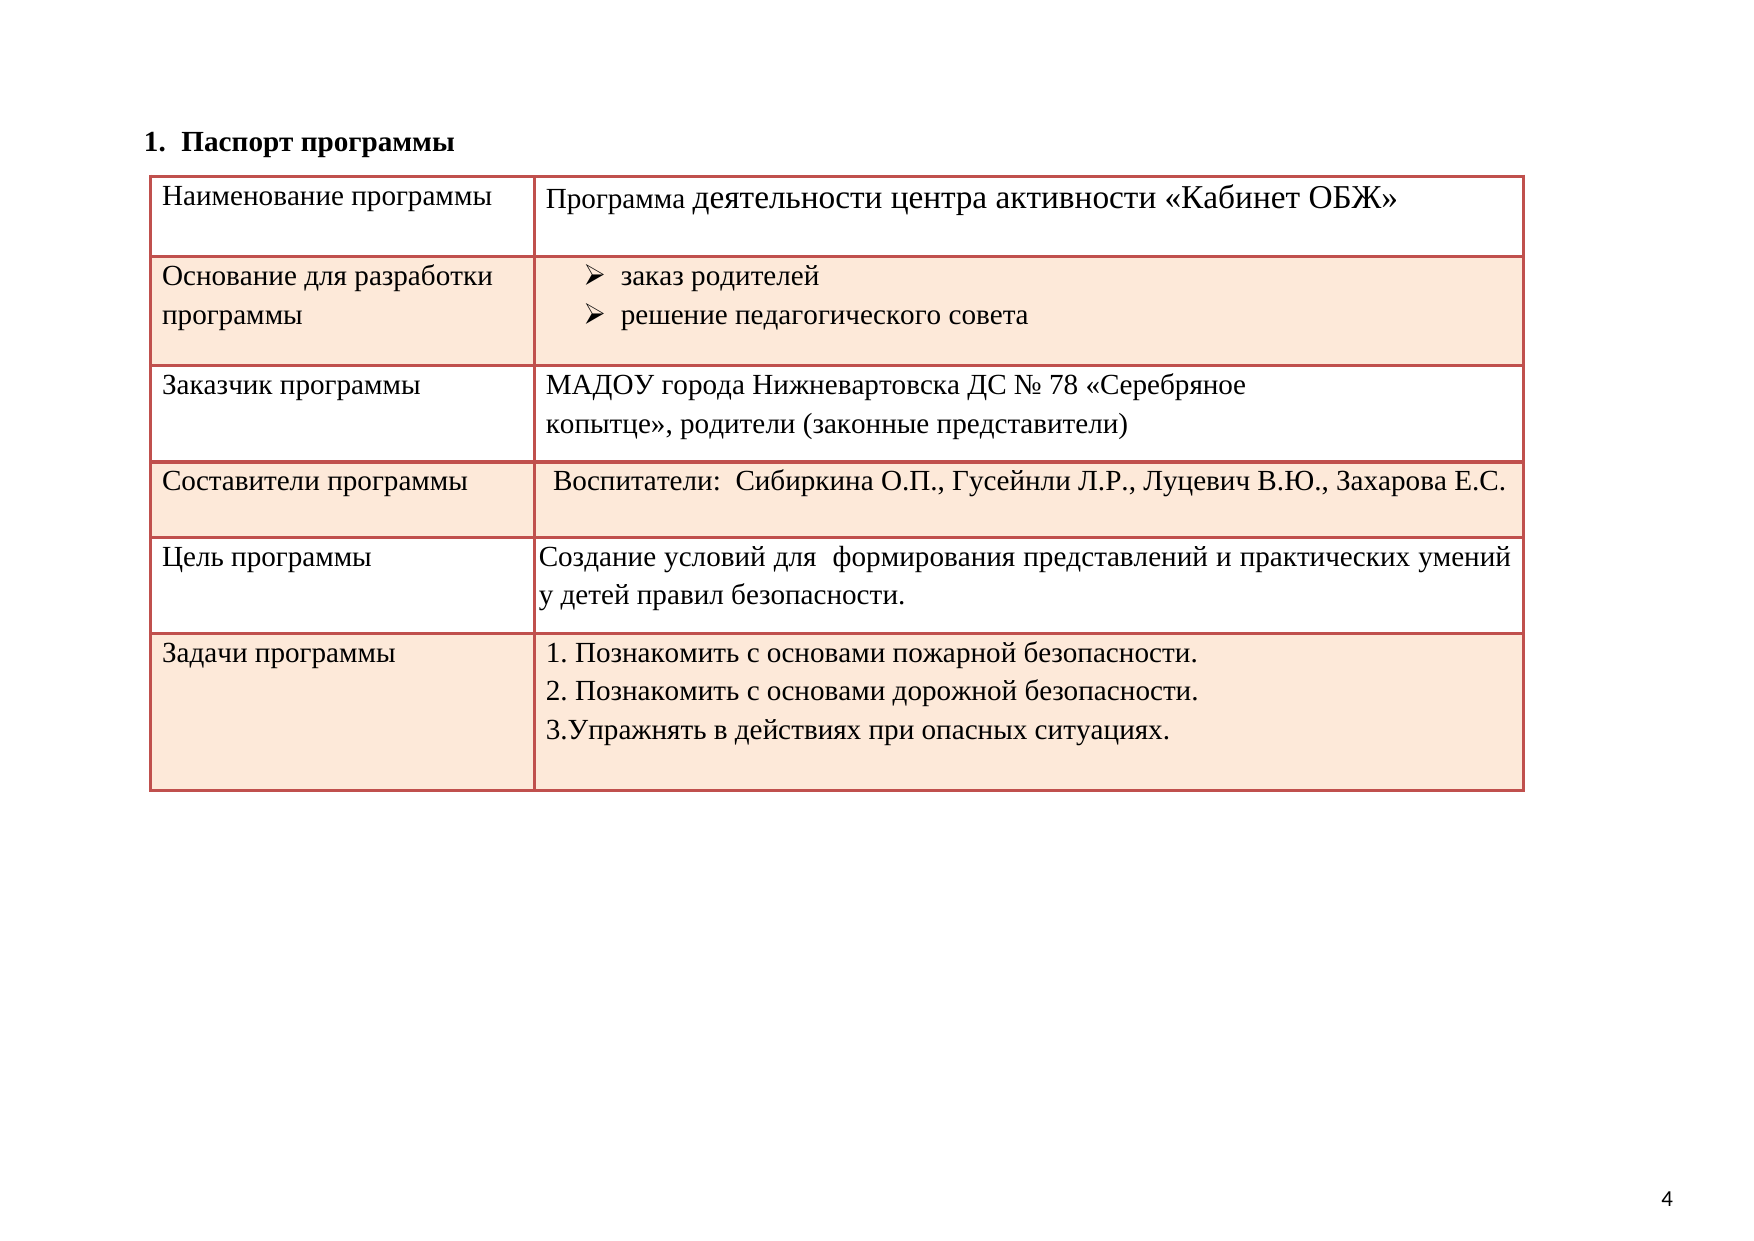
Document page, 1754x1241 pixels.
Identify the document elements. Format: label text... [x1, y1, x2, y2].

list Паспорт программы [144, 124, 1673, 158]
table_header Программа деятельности центра активности «Кабинет ОБЖ» [536, 178, 1522, 255]
table_cell Создание условий для формирования представлений и практических умений у детей правил безопасности. [536, 539, 1522, 632]
table_header Наименование программы [152, 178, 533, 255]
table_cell Задачи программы [152, 635, 533, 789]
table_cell 1. Познакомить с основами пожарной безопасности. 2. Познакомить с основами дорожной безопасности. 3.Упражнять в действиях при опасных ситуациях. [536, 635, 1522, 789]
table_cell Основание для разработки программы [152, 258, 533, 364]
table_cell Цель программы [152, 539, 533, 632]
table_cell заказ родителей решение педагогического совета [536, 258, 1522, 364]
table_cell Заказчик программы [152, 367, 533, 460]
table_cell МАДОУ города Нижневартовска ДС № 78 «Серебряное копытце», родители (законные представители) [536, 367, 1522, 460]
table_cell Составители программы [152, 464, 533, 536]
table_cell Воспитатели: Сибиркина О.П., Гусейнли Л.Р., Луцевич В.Ю., Захарова Е.С. [536, 464, 1522, 536]
